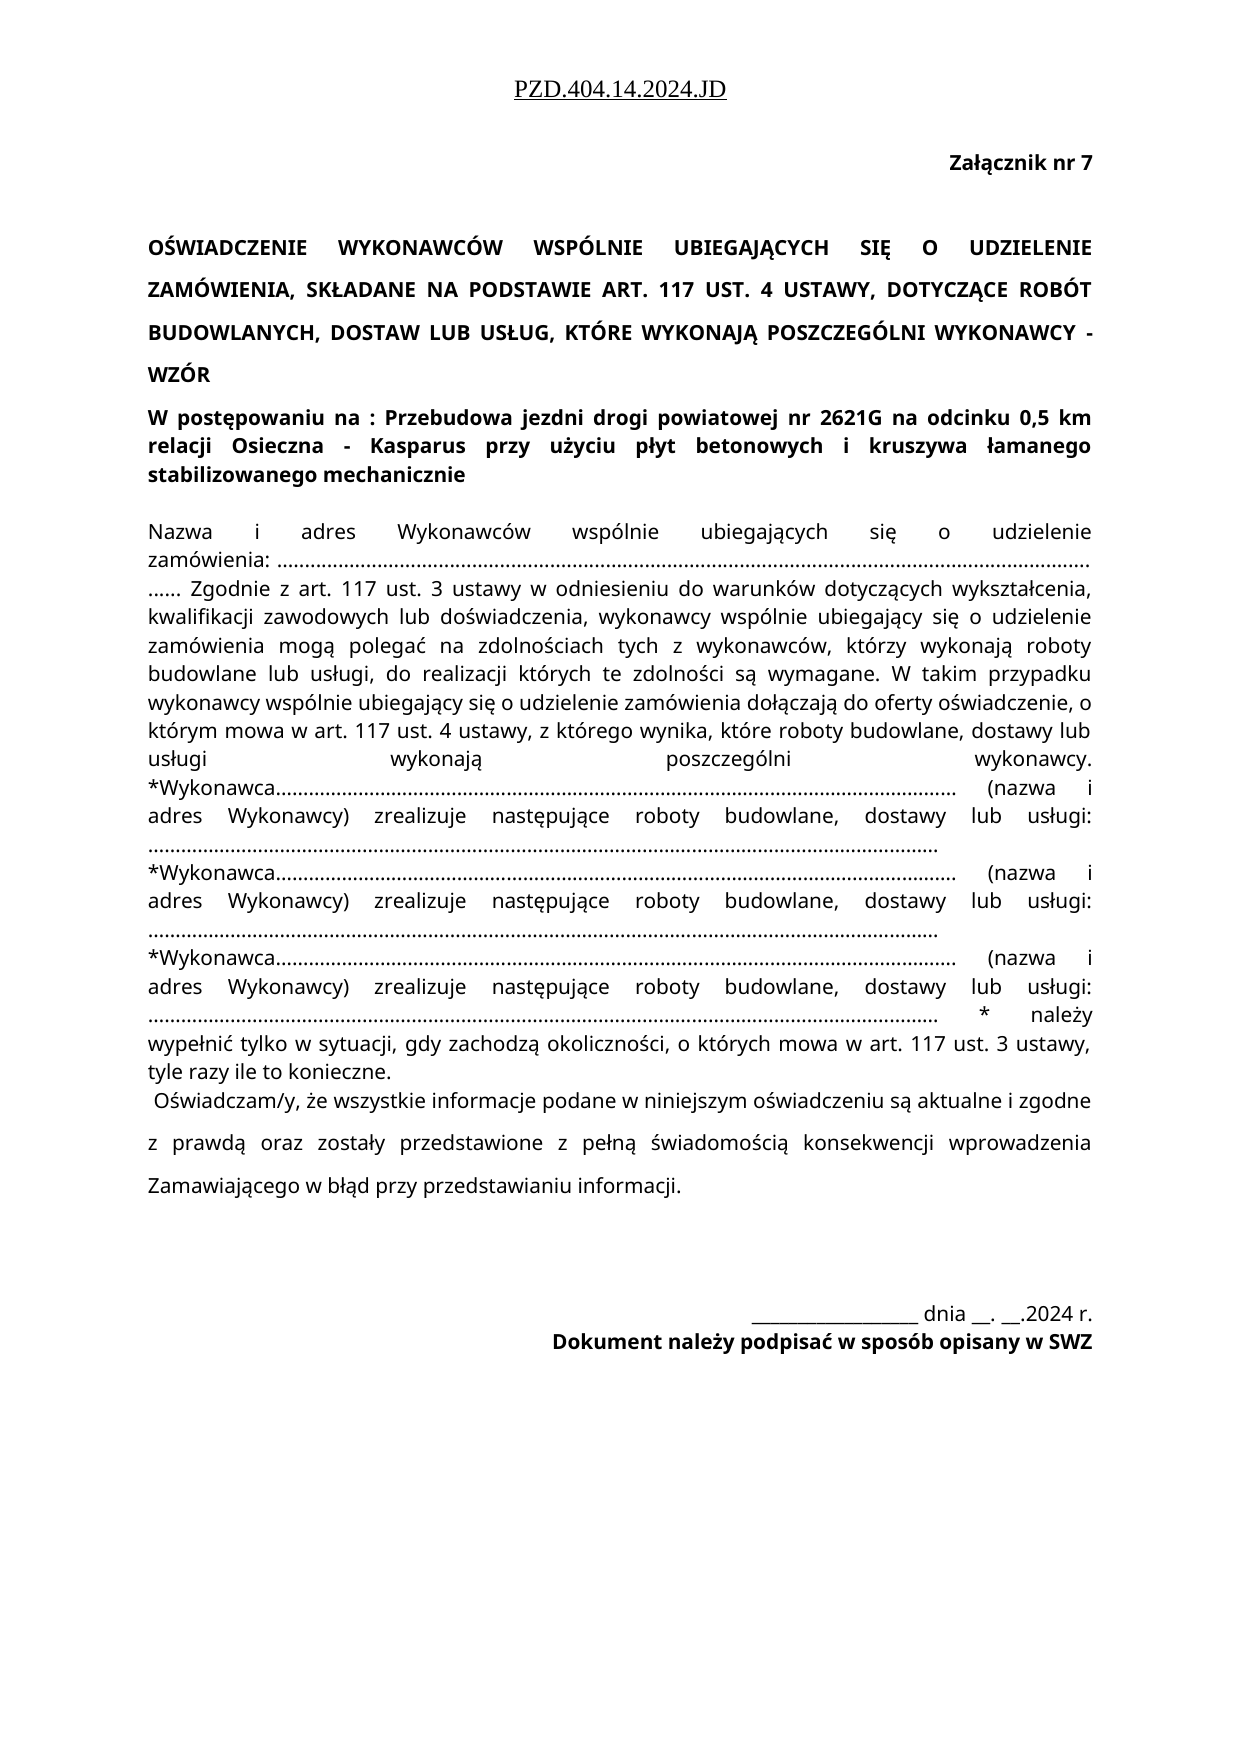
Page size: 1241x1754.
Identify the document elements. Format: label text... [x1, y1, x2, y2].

text Dokument należy podpisać w sposób opisany w SWZ [148, 1327, 1093, 1356]
text __________________ dnia __. __.2024 r. [148, 1299, 1093, 1327]
text Załącznik nr 7 [148, 148, 1093, 176]
text Oświadczam/y, że wszystkie informacje podane w niniejszym oświadczeniu są aktualne i zgodne z prawdą oraz zostały przedstawione z pełną świadomością konsekwencji wprowadzenia Zamawiającego w błąd przy przedstawianiu informacji. [148, 1086, 1093, 1199]
text OŚWIADCZENIE WYKONAWCÓW WSPÓLNIE UBIEGAJĄCYCH SIĘ O UDZIELENIE ZAMÓWIENIA, SKŁADANE NA PODSTAWIE ART. 117 UST. 4 USTAWY, DOTYCZĄCE ROBÓT BUDOWLANYCH, DOSTAW LUB USŁUG, KTÓRE WYKONAJĄ POSZCZEGÓLNI WYKONAWCY - WZÓR [148, 233, 1093, 389]
text Nazwa i adres Wykonawców wspólnie ubiegających się o udzielenie zamówienia: ........................................................................................................................................................ Zgodnie z art. 117 ust. 3 ustawy w odniesieniu do warunków dotyczących wykształcenia, kwalifikacji zawodowych lub doświadczenia, wykonawcy wspólnie ubiegający się o udzielenie zamówienia mogą polegać na zdolnościach tych z wykonawców, którzy wykonają roboty budowlane lub usługi, do realizacji których te zdolności są wymagane. W takim przypadku wykonawcy wspólnie ubiegający się o udzielenie zamówienia dołączają do oferty oświadczenie, o którym mowa w art. 117 ust. 4 ustawy, z którego wynika, które roboty budowlane, dostawy lub usługi wykonają poszczególni wykonawcy. *Wykonawca………………………………………………………………………………………………….………… (nazwa i adres Wykonawcy) zrealizuje następujące roboty budowlane, dostawy lub usługi: ……………………………………………………………………………………………………………………………… *Wykonawca……………………………………………………………………………………………………………. (nazwa i adres Wykonawcy) zrealizuje następujące roboty budowlane, dostawy lub usługi: ……………………………………………………………………………………………………………………………… *Wykonawca……………………………………………………………………………………………………………. (nazwa i adres Wykonawcy) zrealizuje następujące roboty budowlane, dostawy lub usługi: ……………………………………………………………………………………………………………………………… * należy wypełnić tylko w sytuacji, gdy zachodzą okoliczności, o których mowa w art. 117 ust. 3 ustawy, tyle razy ile to konieczne. [148, 517, 1093, 1086]
text W postępowaniu na : Przebudowa jezdni drogi powiatowej nr 2621G na odcinku 0,5 km relacji Osieczna - Kasparus przy użyciu płyt betonowych i kruszywa łamanego stabilizowanego mechanicznie [148, 403, 1093, 488]
